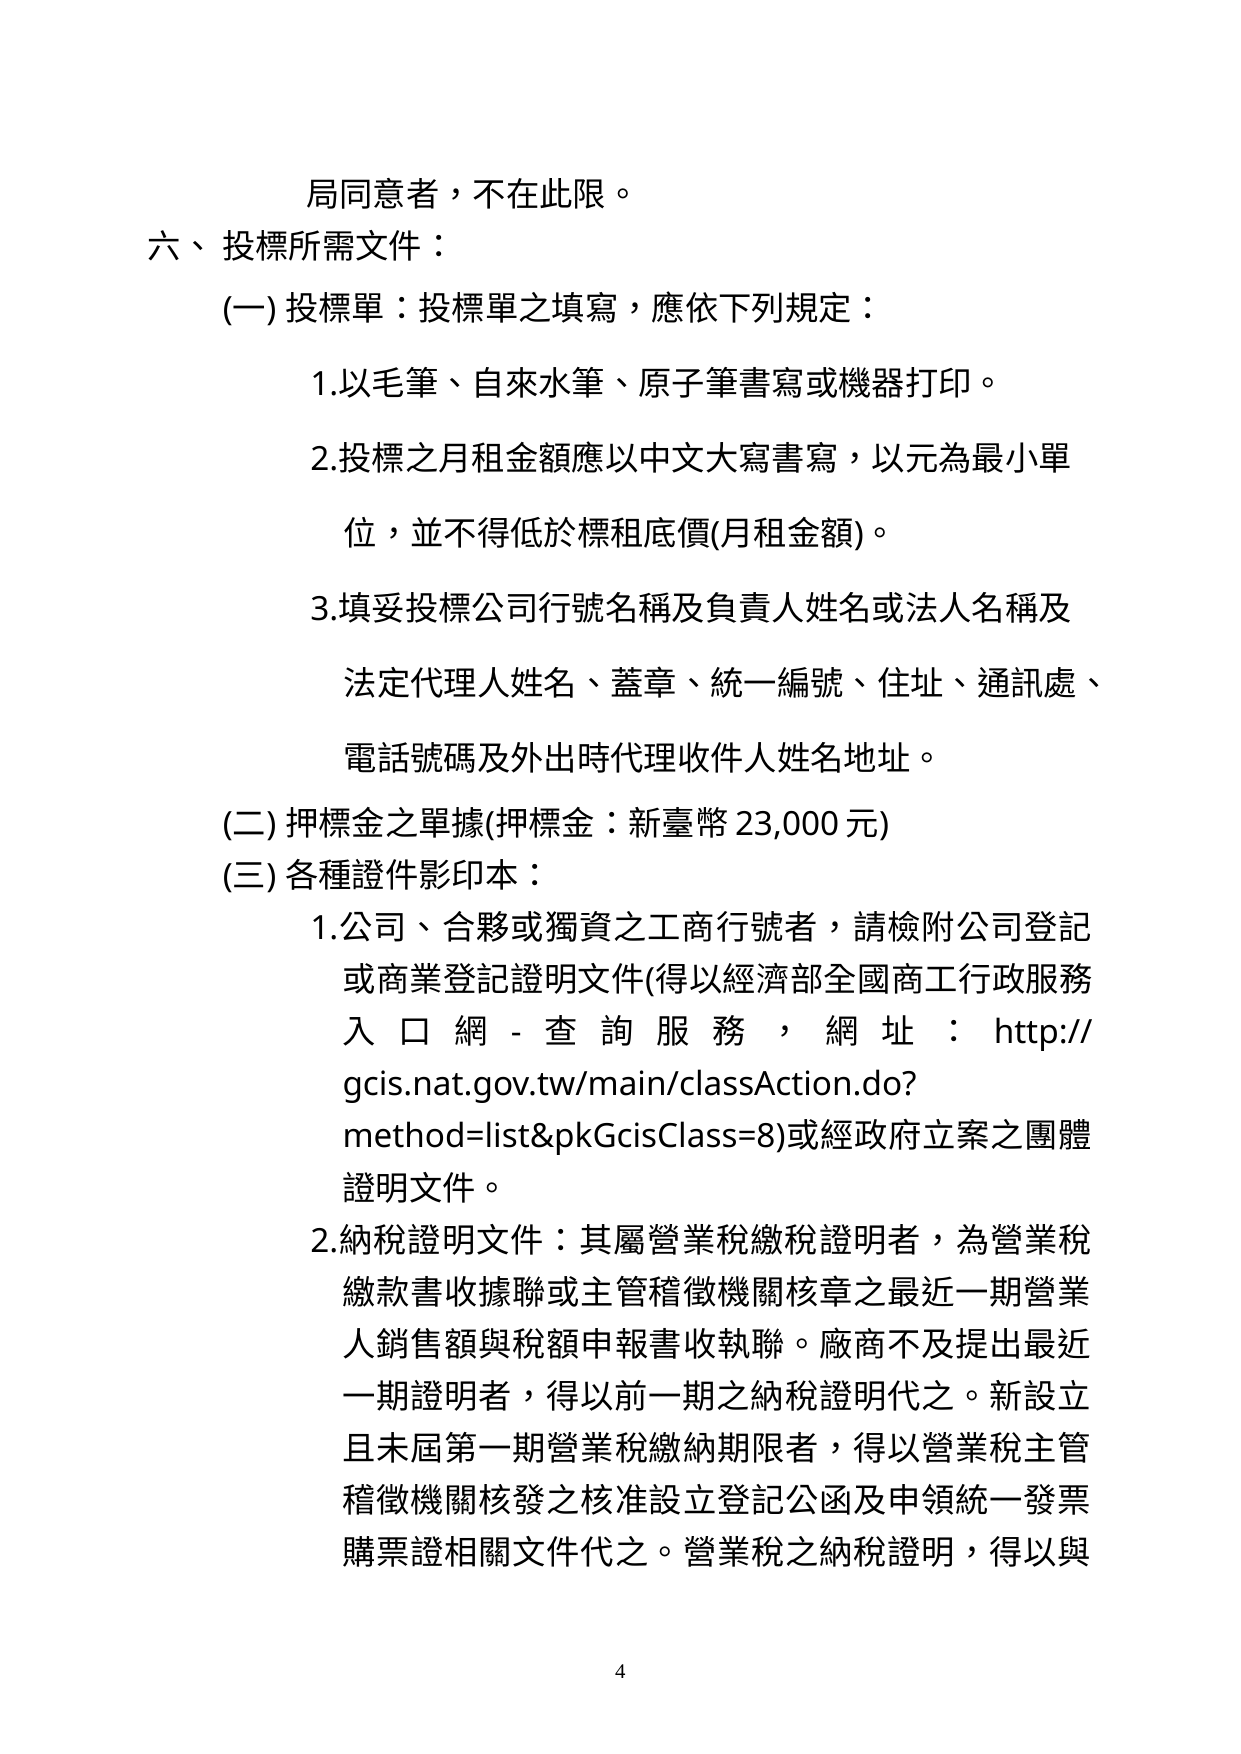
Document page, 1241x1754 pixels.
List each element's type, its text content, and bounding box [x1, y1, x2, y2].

text 1.公司、合夥或獨資之工商行號者，請檢附公司登記或商業登記證明文件(得以經濟部全國商工行政服務入口網-查詢服務，網址：http://gcis.nat.gov.tw/main/classAction.do?method=list&pkGcisClass=8)或經政府立案之團體證明文件。 [310, 898, 1092, 1210]
text (一) 投標單：投標單之填寫，應依下列規定： [223, 269, 1092, 344]
list 局同意者，不在此限。 [223, 164, 1092, 217]
text 2.投標之月租金額應以中文大寫書寫，以元為最小單位，並不得低於標租底價(月租金額)。 [310, 419, 1092, 569]
text 3.填妥投標公司行號名稱及負責人姓名或法人名稱及法定代理人姓名、蓋章、統一編號、住址、通訊處、電話號碼及外出時代理收件人姓名地址。 [310, 569, 1092, 794]
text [310, 1210, 1092, 1575]
text (二) 押標金之單據(押標金：新臺幣23,000元) [223, 794, 1092, 846]
list 投標所需文件： [148, 217, 1092, 269]
text (三) 各種證件影印本： [223, 846, 1092, 898]
text 1.以毛筆、自來水筆、原子筆書寫或機器打印。 [310, 344, 1092, 419]
